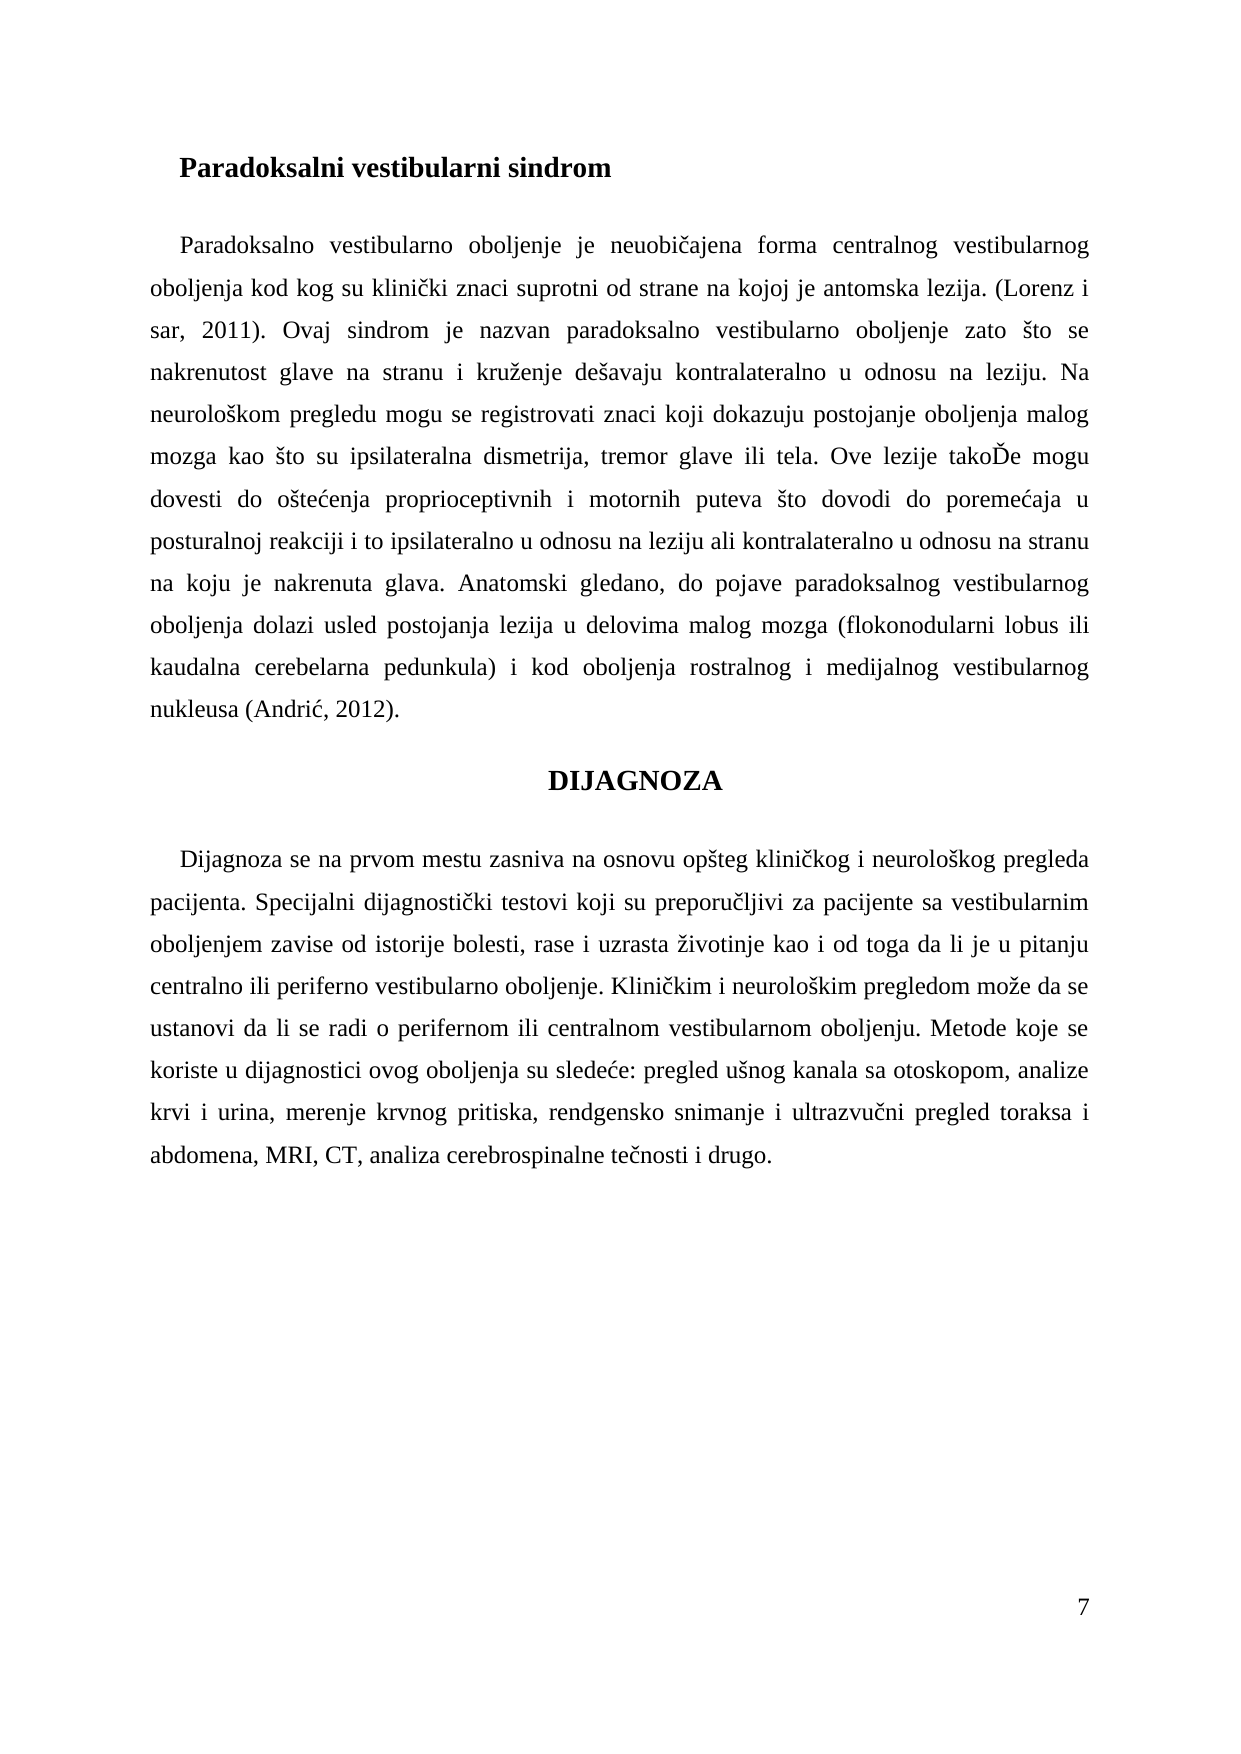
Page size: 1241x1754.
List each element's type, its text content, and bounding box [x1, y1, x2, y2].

text Dijagnoza se na prvom mestu zasniva na osnovu opšteg kliničkog i neurološkog pregleda pacijenta. Specijalni dijagnostički testovi koji su preporučljivi za pacijente sa vestibularnim oboljenjem zavise od istorije bolesti, rase i uzrasta životinje kao i od toga da li je u pitanju centralno ili periferno vestibularno oboljenje. Kliničkim i neurološkim pregledom može da se ustanovi da li se radi o perifernom ili centralnom vestibularnom oboljenju. Metode koje se koriste u dijagnostici ovog oboljenja su sledeće: pregled ušnog kanala sa otoskopom, analize krvi i urina, merenje krvnog pritiska, rendgensko snimanje i ultrazvučni pregled toraksa i abdomena, MRI, CT, analiza cerebrospinalne tečnosti i drugo. [150, 844, 1090, 1168]
text DIJAGNOZA [548, 763, 1090, 797]
text Paradoksalno vestibularno oboljenje je neuobičajena forma centralnog vestibularnog oboljenja kod kog su klinički znaci suprotni od strane na kojoj je antomska lezija. (Lorenz i sar, 2011). Ovaj sindrom je nazvan paradoksalno vestibularno oboljenje zato što se nakrenutost glave na stranu i kruženje dešavaju kontralateralno u odnosu na leziju. Na neurološkom pregledu mogu se registrovati znaci koji dokazuju postojanje oboljenja malog mozga kao što su ipsilateralna dismetrija, tremor glave ili tela. Ove lezije takoĎe mogu dovesti do oštećenja proprioceptivnih i motornih puteva što dovodi do poremećaja u posturalnoj reakciji i to ipsilateralno u odnosu na leziju ali kontralateralno u odnosu na stranu na koju je nakrenuta glava. Anatomski gledano, do pojave paradoksalnog vestibularnog oboljenja dolazi usled postojanja lezija u delovima malog mozga (flokonodularni lobus ili kaudalna cerebelarna pedunkula) i kod oboljenja rostralnog i medijalnog vestibularnog nukleusa (Andrić, 2012). [150, 231, 1090, 723]
text Paradoksalni vestibularni sindrom [179, 150, 1090, 183]
text 7 [1077, 1592, 1090, 1621]
